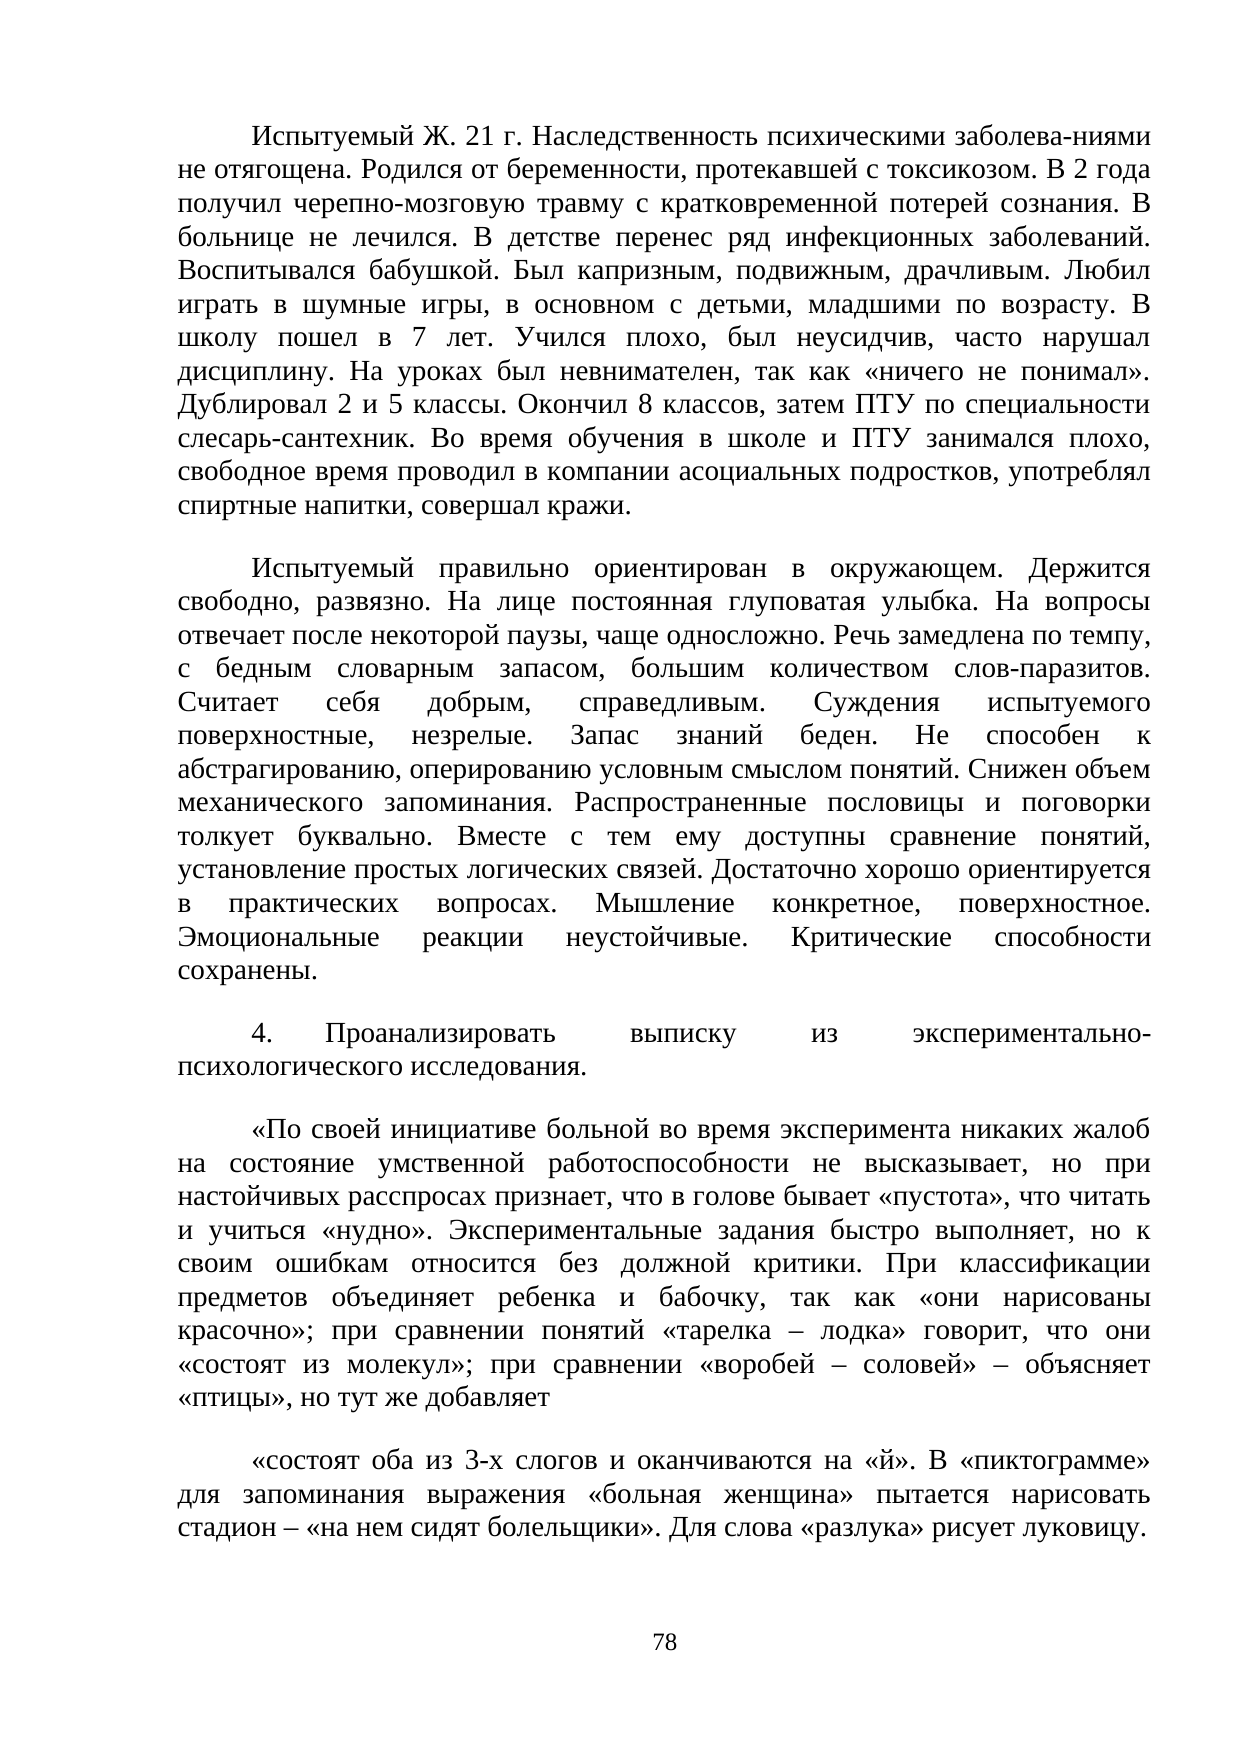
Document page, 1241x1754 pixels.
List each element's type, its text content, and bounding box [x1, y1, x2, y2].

text Испытуемый правильно ориентирован в окружающем. Держится свободно, развязно. На лице постоянная глуповатая улыбка. На вопросы отвечает после некоторой паузы, чаще односложно. Речь замедлена по темпу, с бедным словарным запасом, большим количеством слов-паразитов. Считает себя добрым, справедливым. Суждения испытуемого поверхностные, незрелые. Запас знаний беден. Не способен к абстрагированию, оперированию условным смыслом понятий. Снижен объем механического запоминания. Распространенные пословицы и поговорки толкует буквально. Вместе с тем ему доступны сравнение понятий, установление простых логических связей. Достаточно хорошо ориентируется в практических вопросах. Мышление конкретное, поверхностное. Эмоциональные реакции неустойчивые. Критические способности сохранены. [177, 550, 1152, 986]
text «По своей инициативе больной во время эксперимента никаких жалоб на состояние умственной работоспособности не высказывает, но при настойчивых расспросах признает, что в голове бывает «пустота», что читать и учиться «нудно». Экспериментальные задания быстро выполняет, но к своим ошибкам относится без должной критики. При классификации предметов объединяет ребенка и бабочку, так как «они нарисованы красочно»; при сравнении понятий «тарелка – лодка» говорит, что они «состоят из молекул»; при сравнении «воробей – соловей» – объясняет «птицы», но тут же добавляет [177, 1111, 1152, 1413]
text 4. Проанализировать выписку из экспериментально-психологического исследования. [177, 1015, 1152, 1082]
text «состоят оба из 3-х слогов и оканчиваются на «й». В «пиктограмме» для запоминания выражения «больная женщина» пытается нарисовать стадион – «на нем сидят болельщики». Для слова «разлука» рисует луковицу. [177, 1442, 1152, 1543]
text Испытуемый Ж. 21 г. Наследственность психическими заболева-ниями не отягощена. Родился от беременности, протекавшей с токсикозом. В 2 года получил черепно-мозговую травму с кратковременной потерей сознания. В больнице не лечился. В детстве перенес ряд инфекционных заболеваний. Воспитывался бабушкой. Был капризным, подвижным, драчливым. Любил играть в шумные игры, в основном с детьми, младшими по возрасту. В школу пошел в 7 лет. Учился плохо, был неусидчив, часто нарушал дисциплину. На уроках был невнимателен, так как «ничего не понимал». Дублировал 2 и 5 классы. Окончил 8 классов, затем ПТУ по специальности слесарь-сантехник. Во время обучения в школе и ПТУ занимался плохо, свободное время проводил в компании асоциальных подростков, употреблял спиртные напитки, совершал кражи. [177, 118, 1152, 521]
